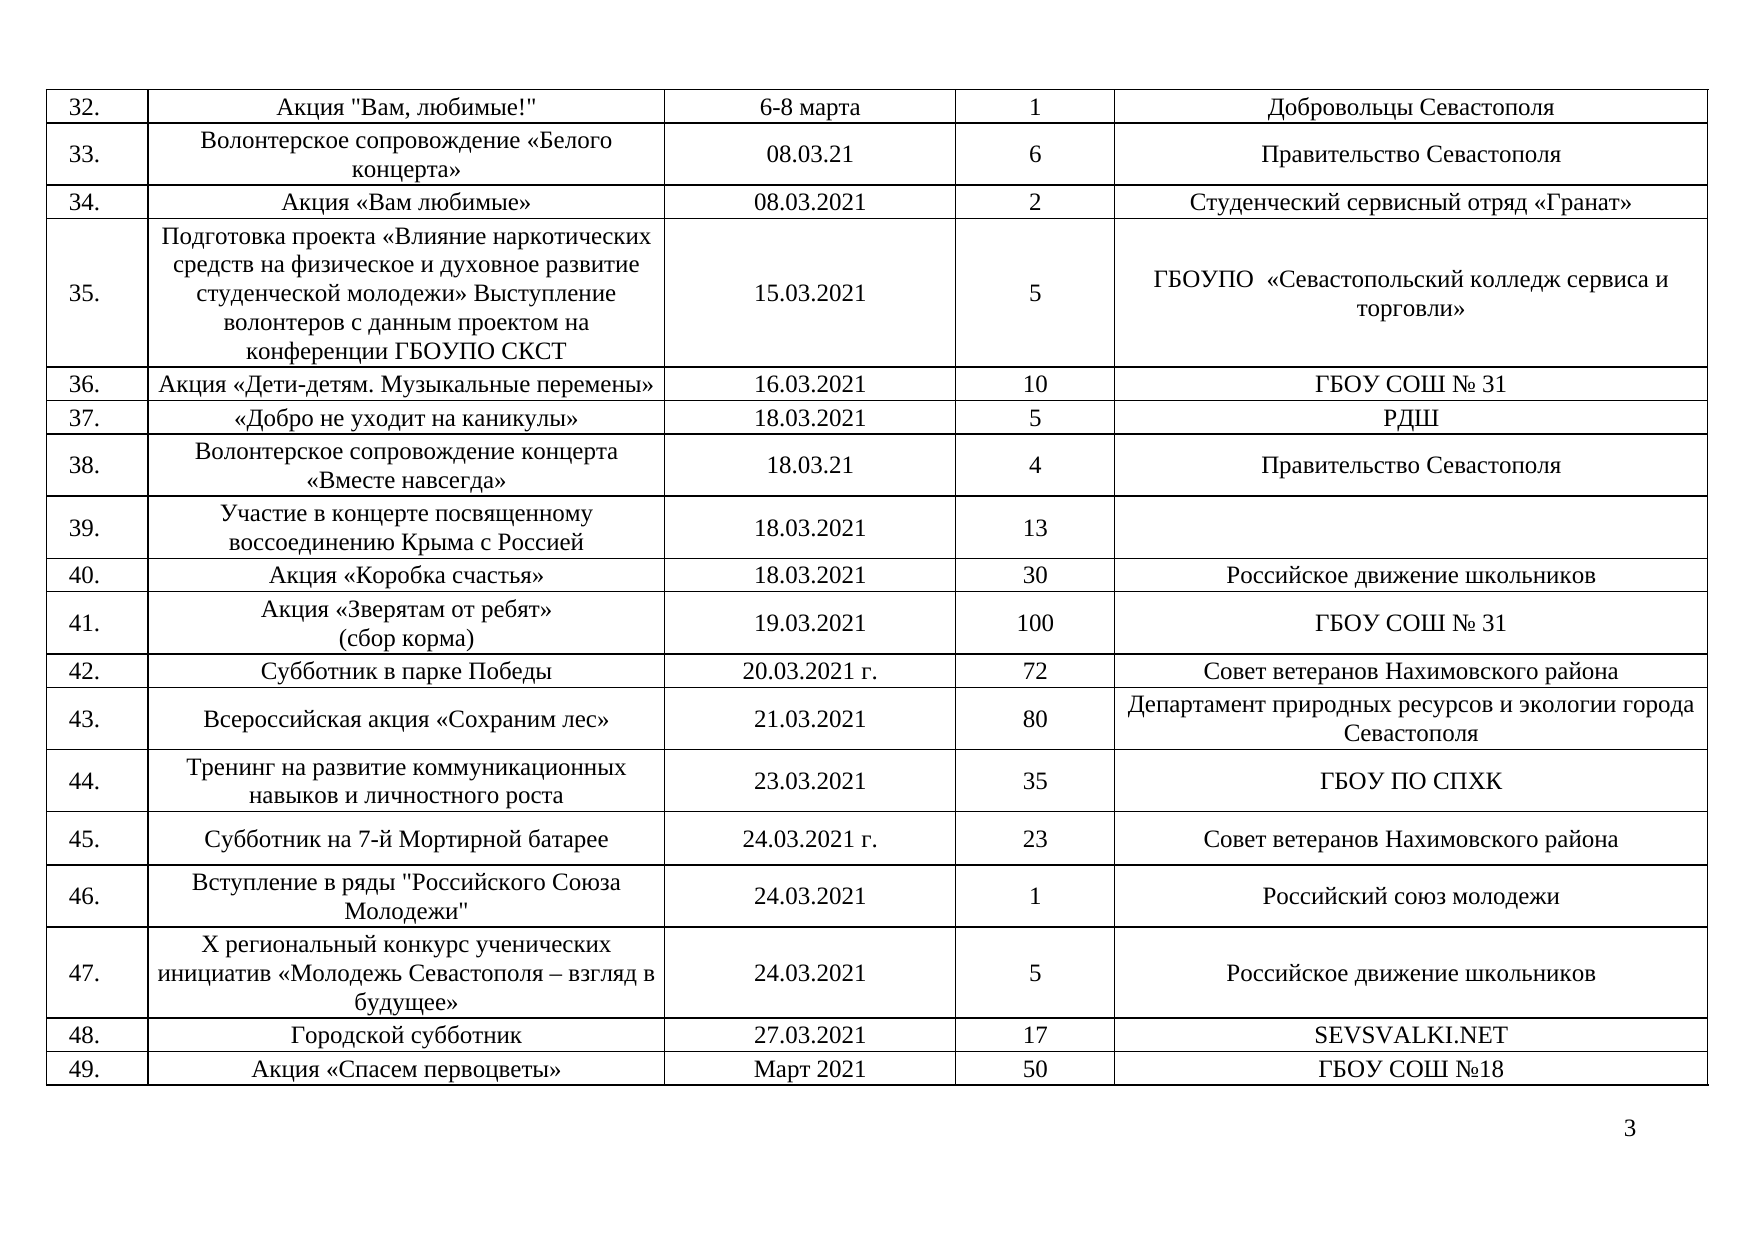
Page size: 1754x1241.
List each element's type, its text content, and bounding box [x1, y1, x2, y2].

table_cell 6 [956, 124, 1114, 184]
table_cell 20.03.2021 г. [665, 655, 955, 686]
table_cell Субботник на 7-й Мортирной батарее [149, 812, 664, 864]
table_cell 10 [956, 368, 1114, 399]
table_cell Подготовка проекта «Влияние наркотических средств на физическое и духовное развитие студенческой молодежи» Выступление волонтеров с данным проектом на конференции ГБОУПО СКСТ [149, 219, 664, 366]
table_cell 13 [956, 497, 1114, 557]
table_cell ГБОУПО «Севастопольский колледж сервиса и торговли» [1115, 219, 1707, 366]
table_cell [47, 497, 147, 557]
table_cell [47, 559, 147, 591]
table_cell [47, 655, 147, 686]
table_cell SEVSVALKI.NET [1115, 1019, 1707, 1051]
table_cell Российское движение школьников [1115, 559, 1707, 591]
table_cell 6-8 марта [665, 90, 955, 122]
table_cell «Добро не уходит на каникулы» [149, 401, 664, 433]
table_cell Правительство Севастополя [1115, 124, 1707, 184]
table_cell 21.03.2021 [665, 688, 955, 749]
table_cell Департамент природных ресурсов и экологии города Севастополя [1115, 688, 1707, 749]
table_cell 1 [956, 90, 1114, 122]
table_cell 18.03.2021 [665, 497, 955, 557]
table_cell [47, 124, 147, 184]
table_cell 19.03.2021 [665, 592, 955, 653]
table_cell 72 [956, 655, 1114, 686]
table_cell 08.03.2021 [665, 186, 955, 218]
table_cell ГБОУ СОШ № 31 [1115, 592, 1707, 653]
table_cell 27.03.2021 [665, 1019, 955, 1051]
table_cell 18.03.2021 [665, 401, 955, 433]
table_cell Студенческий сервисный отряд «Гранат» [1115, 186, 1707, 218]
table_cell 18.03.2021 [665, 559, 955, 591]
table_cell [47, 1019, 147, 1051]
table_cell 17 [956, 1019, 1114, 1051]
table_cell РДШ [1115, 401, 1707, 433]
table_cell Совет ветеранов Нахимовского района [1115, 655, 1707, 686]
table_cell Акция "Вам, любимые!" [149, 90, 664, 122]
table_cell 16.03.2021 [665, 368, 955, 399]
table_cell [47, 928, 147, 1017]
table_cell ГБОУ ПО СПХК [1115, 750, 1707, 811]
table_cell 80 [956, 688, 1114, 749]
table_cell 5 [956, 219, 1114, 366]
table_cell 24.03.2021 [665, 928, 955, 1017]
table_cell Российский союз молодежи [1115, 866, 1707, 926]
table_cell 18.03.21 [665, 435, 955, 495]
table_cell Волонтерское сопровождение концерта «Вместе навсегда» [149, 435, 664, 495]
table_cell [47, 688, 147, 749]
table_cell Акция «Коробка счастья» [149, 559, 664, 591]
table_cell [47, 1052, 147, 1084]
table_cell Тренинг на развитие коммуникационных навыков и личностного роста [149, 750, 664, 811]
table_cell Российское движение школьников [1115, 928, 1707, 1017]
table_cell [47, 866, 147, 926]
table_cell Городской субботник [149, 1019, 664, 1051]
table_cell Добровольцы Севастополя [1115, 90, 1707, 122]
table_cell 100 [956, 592, 1114, 653]
table_cell [47, 219, 147, 366]
table_cell 1 [956, 866, 1114, 926]
table_cell 24.03.2021 [665, 866, 955, 926]
table_cell 35 [956, 750, 1114, 811]
table_cell [47, 812, 147, 864]
table_cell Акция «Зверятам от ребят» (сбор корма) [149, 592, 664, 653]
table_cell Х региональный конкурс ученических инициатив «Молодежь Севастополя – взгляд в будущее» [149, 928, 664, 1017]
table_cell Акция «Спасем первоцветы» [149, 1052, 664, 1084]
table_cell 23 [956, 812, 1114, 864]
table_cell Субботник в парке Победы [149, 655, 664, 686]
table_cell 5 [956, 928, 1114, 1017]
table_cell [47, 90, 147, 122]
table_cell ГБОУ СОШ №18 [1115, 1052, 1707, 1084]
table_cell Март 2021 [665, 1052, 955, 1084]
table_cell [47, 750, 147, 811]
table_cell 08.03.21 [665, 124, 955, 184]
table_cell Волонтерское сопровождение «Белого концерта» [149, 124, 664, 184]
table_cell ГБОУ СОШ № 31 [1115, 368, 1707, 399]
table_cell [1115, 497, 1707, 557]
table_cell Участие в концерте посвященному воссоединению Крыма с Россией [149, 497, 664, 557]
table_cell 23.03.2021 [665, 750, 955, 811]
table_cell 50 [956, 1052, 1114, 1084]
table_cell 15.03.2021 [665, 219, 955, 366]
table_cell [47, 368, 147, 399]
table_cell Совет ветеранов Нахимовского района [1115, 812, 1707, 864]
table_cell [47, 592, 147, 653]
table_cell 5 [956, 401, 1114, 433]
table_cell Акция «Дети-детям. Музыкальные перемены» [149, 368, 664, 399]
table_cell 4 [956, 435, 1114, 495]
table_cell [47, 186, 147, 218]
table_cell [47, 401, 147, 433]
table_cell 30 [956, 559, 1114, 591]
table_cell Акция «Вам любимые» [149, 186, 664, 218]
table_cell Вступление в ряды "Российского Союза Молодежи" [149, 866, 664, 926]
table_cell 2 [956, 186, 1114, 218]
table_cell Всероссийская акция «Сохраним лес» [149, 688, 664, 749]
table_cell [47, 435, 147, 495]
table_cell Правительство Севастополя [1115, 435, 1707, 495]
table_cell 24.03.2021 г. [665, 812, 955, 864]
